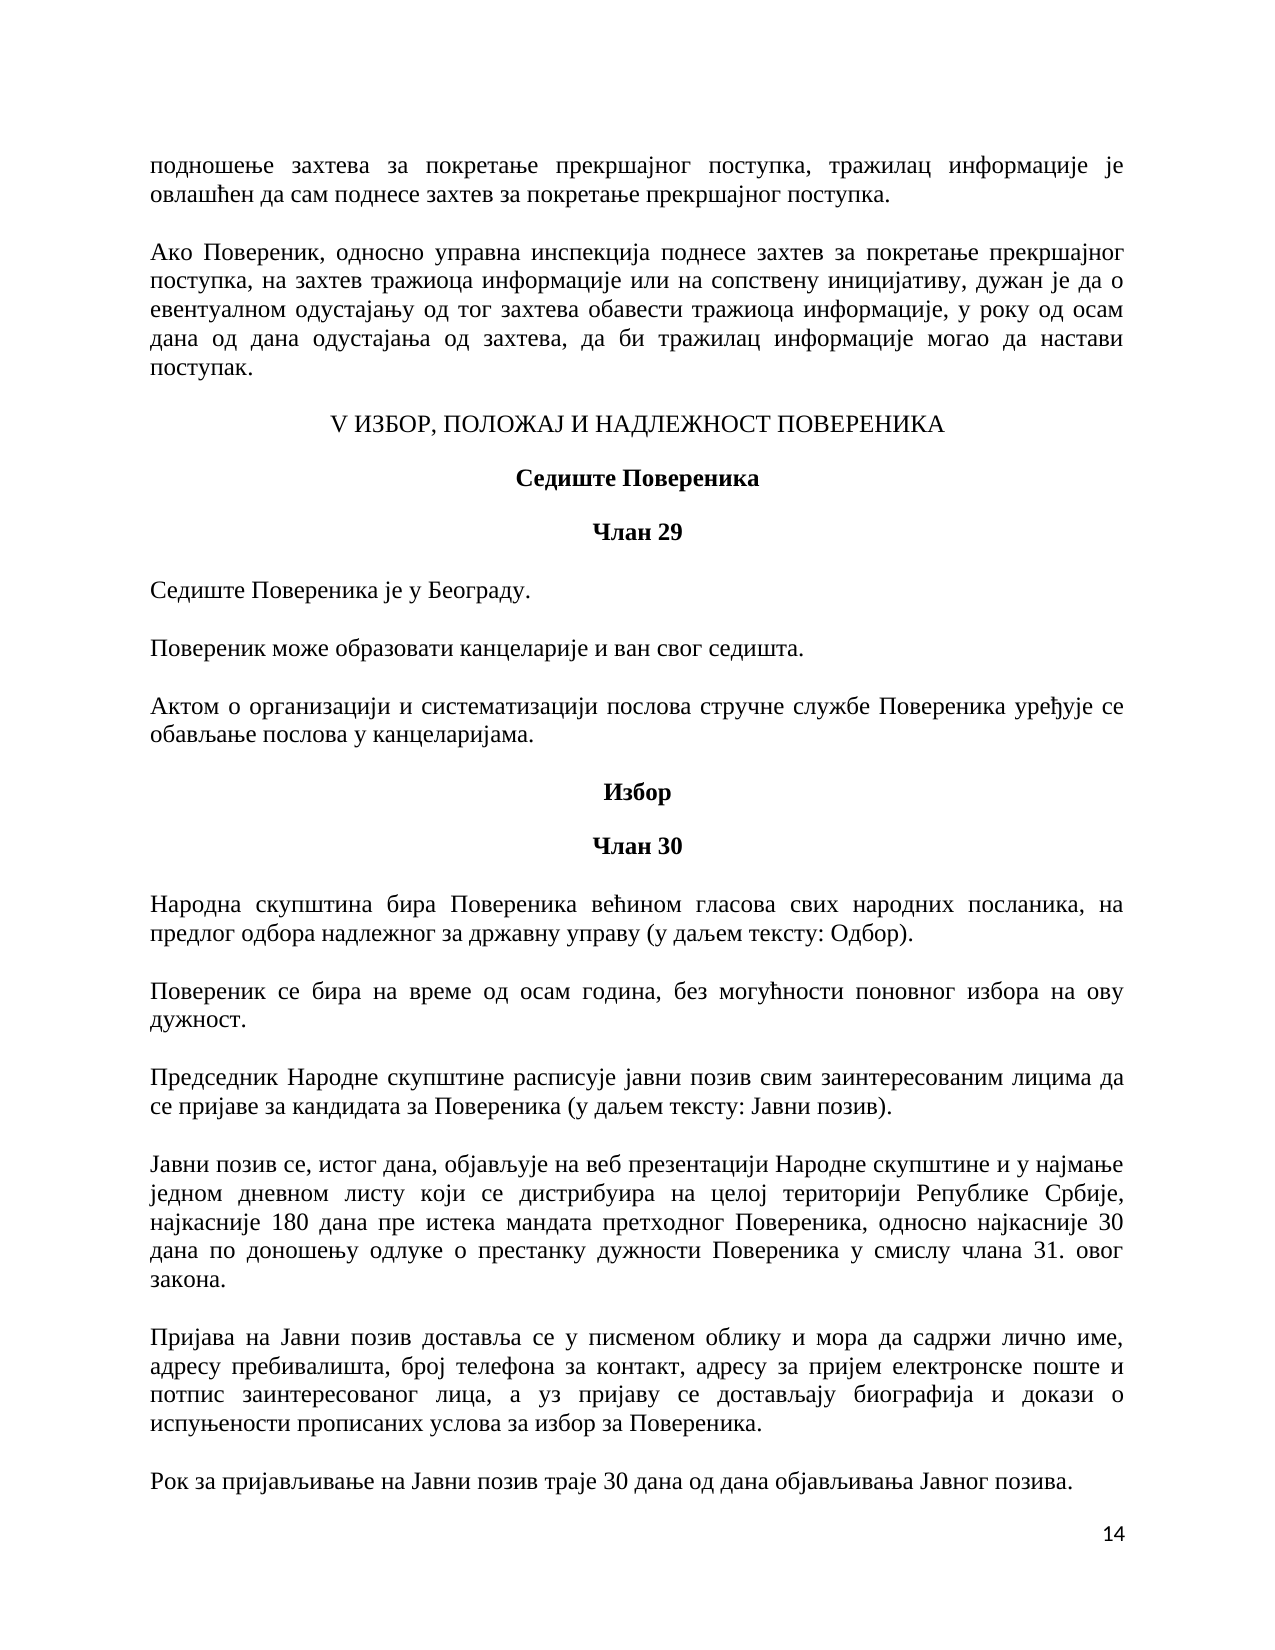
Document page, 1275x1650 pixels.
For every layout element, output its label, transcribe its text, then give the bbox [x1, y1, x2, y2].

text V ИЗБОР, ПОЛОЖАЈ И НАДЛЕЖНОСТ ПОВЕРЕНИКА [150, 409, 1125, 438]
text Повереник може образовати канцеларије и ван свог седишта. [150, 633, 1125, 662]
text Избор [150, 777, 1125, 806]
text Пријава на Јавни позив доставља се у писменом облику и мора да садржи лично име, адресу пребивалишта, број телефона за контакт, адресу за пријем електронске поште и потпис заинтересованог лица, а уз пријаву се достављају биографија и докази о испуњености прописаних услова за избор за Повереника. [150, 1322, 1125, 1437]
text Јавни позив се, истог дана, објављује на веб презентацији Народне скупштине и у најмање једном дневном листу који се дистрибуира на целој територији Републике Србије, најкасније 180 дана пре истека мандата претходног Повереника, односно најкасније 30 дана по доношењу одлуке о престанку дужности Повереника у смислу члана 31. овог закона. [150, 1149, 1125, 1293]
text Повереник се бира на време од осам година, без могућности поновног избора на ову дужност. [150, 976, 1125, 1033]
text Актом о организацији и систематизацији послова стручне службе Повереника уређује се обављање послова у канцеларијама. [150, 691, 1125, 748]
text Члан 29 [150, 517, 1125, 546]
text Седиште Повереника [150, 463, 1125, 492]
text Председник Народне скупштине расписује јавни позив свим заинтересованим лицима да се пријаве за кандидата за Повереника (у даљем тексту: Јавни позив). [150, 1062, 1125, 1120]
text Члан 30 [150, 831, 1125, 860]
text Седиште Повереника је у Београду. [150, 575, 1125, 604]
text Ако Повереник, односно управна инспекција поднесе захтев за покретање прекршајног поступка, на захтев тражиоца информације или на сопствену иницијативу, дужан је да о евентуалном одустајању од тог захтева обавести тражиоца информације, у року од осам дана од дана одустајања од захтева, да би тражилац информације могао да настави поступак. [150, 237, 1125, 380]
text Рок за пријављивање на Јавни позив траје 30 дана од дана објављивања Јавног позива. [150, 1466, 1125, 1495]
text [150, 150, 1125, 207]
text Народна скупштина бира Повереника већином гласова свих народних посланика, на предлог одбора надлежног за државну управу (у даљем тексту: Одбор). [150, 889, 1125, 947]
